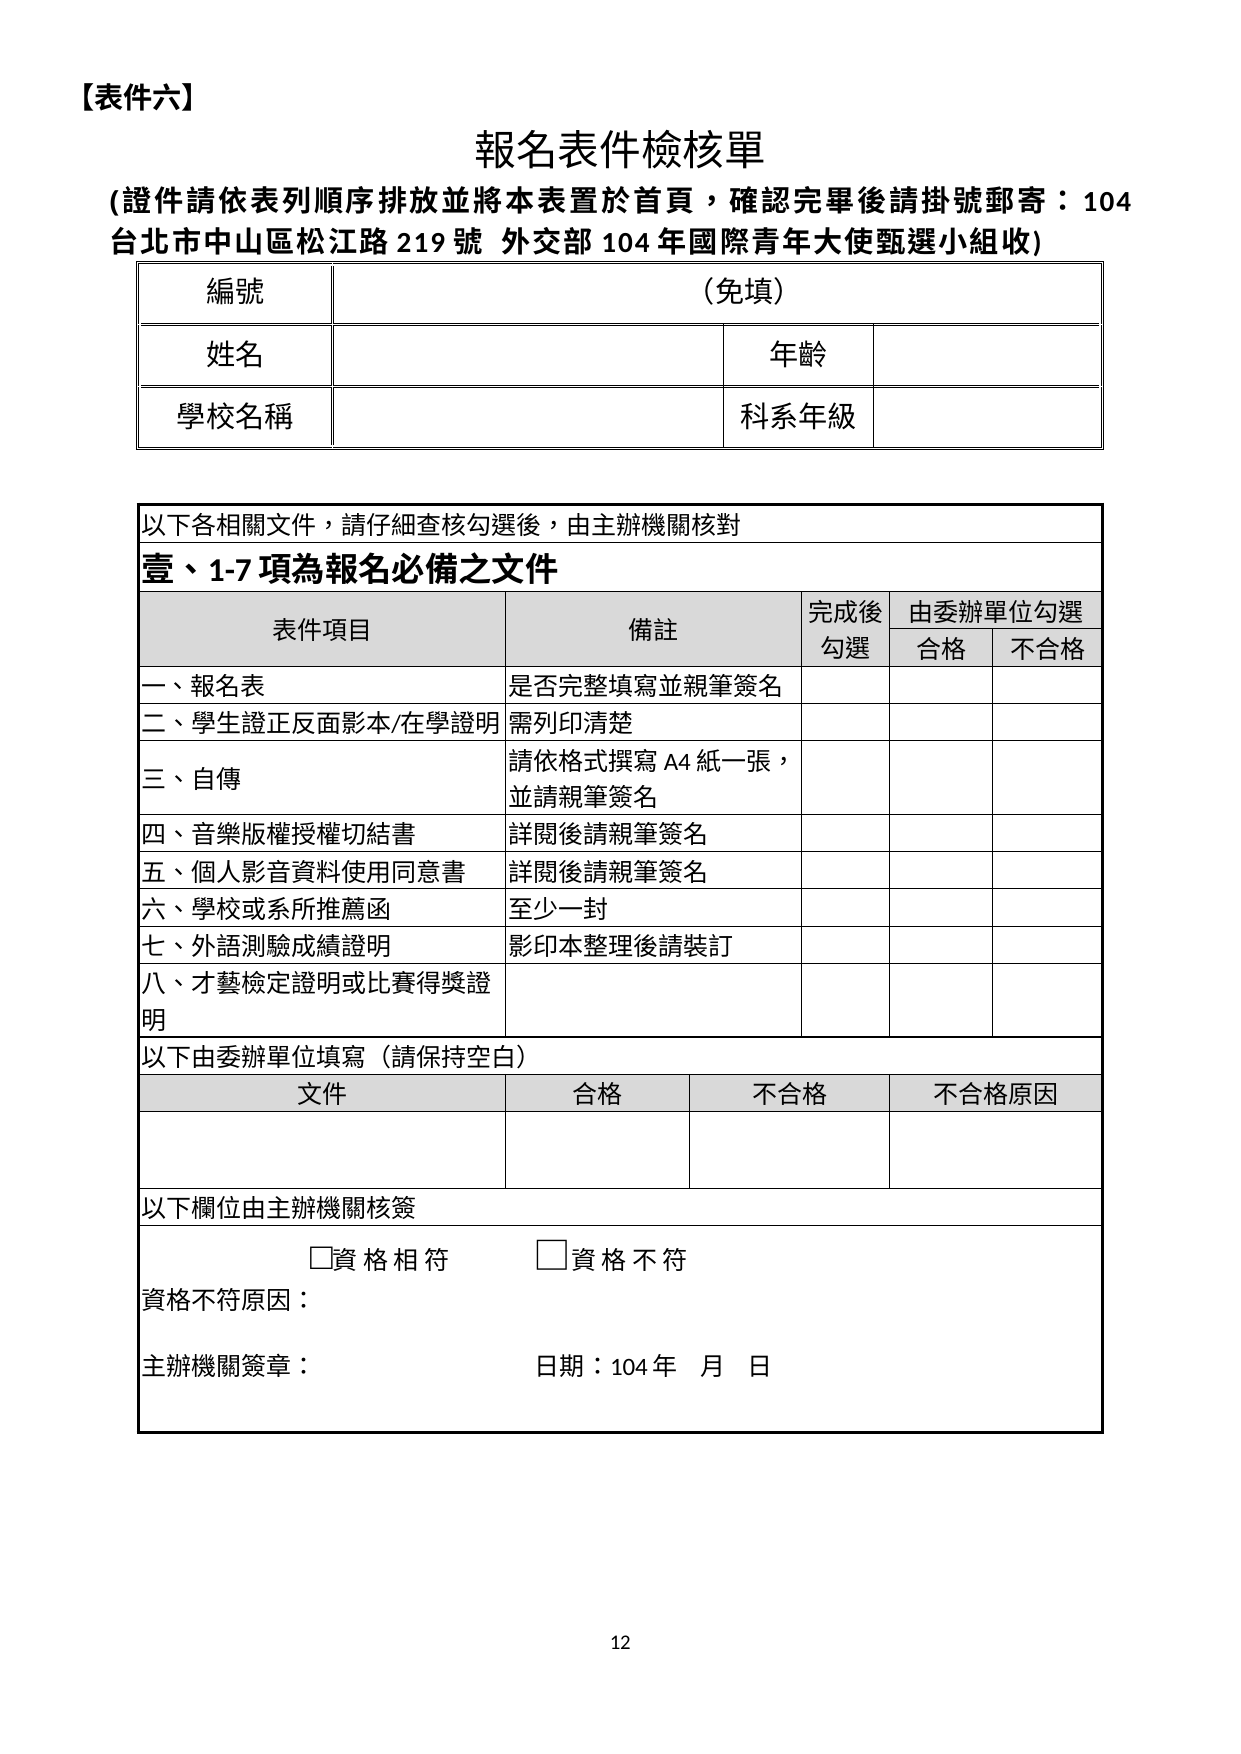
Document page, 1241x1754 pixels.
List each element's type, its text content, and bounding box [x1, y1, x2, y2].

table_cell [890, 667, 992, 703]
table_cell [140, 1112, 505, 1187]
table_cell 影印本整理後請裝訂 [506, 927, 801, 963]
table_cell 完成後 勾選 [802, 592, 889, 666]
table_header 編號 [139, 264, 332, 323]
table_cell 不合格原因 [890, 1075, 1101, 1111]
text 報名表件檢核單 [65, 117, 1175, 178]
table_cell [993, 927, 1101, 963]
table_cell 以下由委辦單位填寫（請保持空白） [140, 1038, 1101, 1074]
table_cell [993, 964, 1101, 1036]
table_cell 四、音樂版權授權切結書 [140, 815, 505, 851]
table_cell 至少一封 [506, 889, 801, 926]
table_cell [802, 704, 889, 740]
table_cell 八、才藝檢定證明或比賽得獎證明 [140, 964, 505, 1036]
table_cell [802, 889, 889, 926]
table_cell [802, 852, 889, 888]
table_cell [506, 964, 801, 1036]
table_cell 姓名 [138, 323, 332, 385]
table_cell 壹、1-7項為報名必備之文件 [140, 543, 1101, 591]
table_cell 備註 [506, 592, 801, 666]
table_cell 請依格式撰寫A4紙一張，並請親筆簽名 [506, 741, 801, 814]
table_cell 表件項目 [140, 592, 505, 666]
table_cell [802, 927, 889, 963]
table_cell [690, 1112, 889, 1187]
table_cell [890, 889, 992, 926]
table_cell [802, 741, 889, 814]
table_cell [802, 667, 889, 703]
table_cell [802, 815, 889, 851]
table_cell □資 格 相 符 □資 格 不 符 資格不符原因： 主辦機關簽章： 日期：104年 月 日 [140, 1226, 1101, 1431]
table_cell 年齡 [724, 326, 873, 385]
table_cell 需列印清楚 [506, 704, 801, 740]
table_cell [334, 326, 723, 385]
table_cell 詳閱後請親筆簽名 [506, 815, 801, 851]
table_cell [993, 815, 1101, 851]
table_cell [874, 323, 1103, 385]
table_cell [874, 385, 1103, 447]
table_cell [890, 741, 992, 814]
table_cell 詳閱後請親筆簽名 [506, 852, 801, 888]
table_cell 科系年級 [724, 388, 873, 447]
table_cell 不合格 [690, 1075, 889, 1111]
table_header （免填） [332, 264, 1101, 323]
table_cell 合格 [890, 629, 992, 666]
text 【表件六】 [65, 75, 1175, 117]
table_cell [890, 964, 992, 1036]
table_cell 一、報名表 [140, 667, 505, 703]
table_cell [993, 889, 1101, 926]
table_cell 二、學生證正反面影本/在學證明 [140, 704, 505, 740]
table_cell 以下欄位由主辦機關核簽 [140, 1189, 1101, 1225]
table_cell 是否完整填寫並親筆簽名 [506, 667, 801, 703]
table_cell 六、學校或系所推薦函 [140, 889, 505, 926]
table_cell [890, 927, 992, 963]
table_cell 不合格 [993, 629, 1101, 666]
table_cell [993, 852, 1101, 888]
table_cell [506, 1112, 689, 1187]
table_cell [332, 388, 723, 447]
table_cell 由委辦單位勾選 [890, 592, 1101, 628]
table_cell 七、外語測驗成績證明 [140, 927, 505, 963]
table_cell [802, 964, 889, 1036]
table_cell 三、自傳 [140, 741, 505, 814]
table_cell 文件 [140, 1075, 505, 1111]
table_cell [890, 704, 992, 740]
table_cell [890, 1112, 1101, 1187]
table_cell [993, 741, 1101, 814]
table_cell [993, 704, 1101, 740]
text (證件請依表列順序排放並將本表置於首頁，確認完畢後請掛號郵寄：104 台北市中山區松江路219號 外交部104年國際青年大使甄選小組收) [109, 178, 1131, 261]
table_cell [993, 667, 1101, 703]
table_header 以下各相關文件，請仔細查核勾選後，由主辦機關核對 [140, 506, 1101, 542]
table_cell [890, 815, 992, 851]
table_cell [890, 852, 992, 888]
table_cell 五、個人影音資料使用同意書 [140, 852, 505, 888]
table_cell 合格 [506, 1075, 689, 1111]
table_cell 學校名稱 [138, 385, 332, 447]
